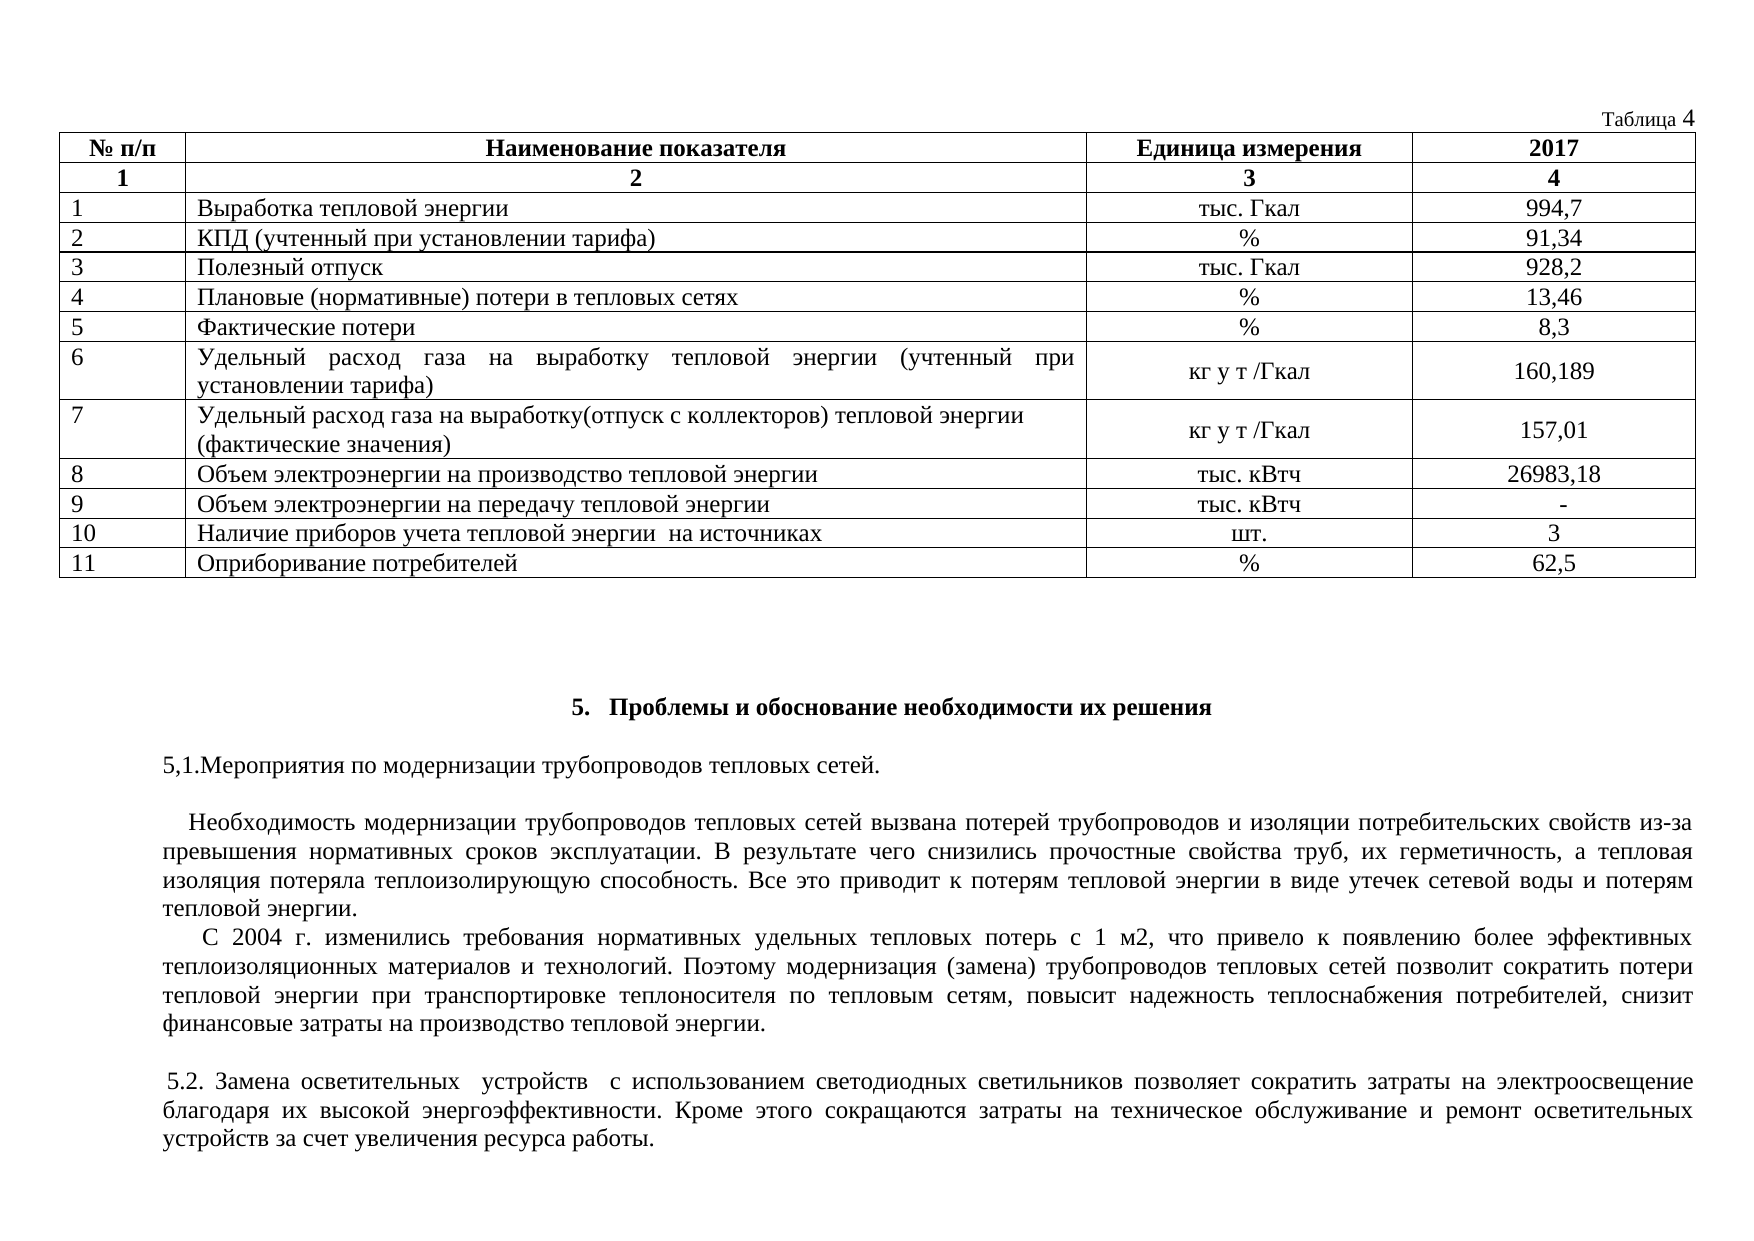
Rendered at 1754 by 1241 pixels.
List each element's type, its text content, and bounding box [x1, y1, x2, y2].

table_cell 1 [60, 163, 185, 192]
table_cell Выработка тепловой энергии [186, 193, 1086, 222]
list Необходимость модернизации трубопроводов тепловых сетей вызвана потерей трубопроводов и изоляции потребительских свойств из-за превышения нормативных сроков эксплуатации. В результате чего снизились прочостные свойства труб, их герметичность, а тепловая изоляция потеряла теплоизолирующую способность. Все это приводит к потерям тепловой энергии в виде утечек сетевой воды и потерям тепловой энергии. [162, 807, 1695, 922]
table_cell % [1087, 548, 1412, 577]
table_header 2017 [1413, 133, 1695, 162]
table_header Единица измерения [1087, 133, 1412, 162]
table_cell 8 [60, 459, 185, 488]
table_cell тыс. Гкал [1087, 253, 1412, 281]
table_cell Полезный отпуск [186, 253, 1086, 281]
table_cell кг у т /Гкал [1087, 342, 1412, 399]
table_cell % [1087, 312, 1412, 341]
table_cell 157,01 [1413, 400, 1695, 458]
table_cell Объем электроэнергии на передачу тепловой энергии [186, 489, 1086, 517]
list Таблица 4 [134, 103, 1695, 132]
table_cell кг у т /Гкал [1087, 400, 1412, 458]
table_cell 6 [60, 342, 185, 399]
table_cell % [1087, 282, 1412, 311]
table_cell 4 [60, 282, 185, 311]
table_cell 62,5 [1413, 548, 1695, 577]
table_cell 91,34 [1413, 223, 1695, 251]
table_cell шт. [1087, 519, 1412, 547]
table_cell 4 [1413, 163, 1695, 192]
table_cell 928,2 [1413, 253, 1695, 281]
table_cell 10 [60, 519, 185, 547]
table_cell 2 [186, 163, 1086, 192]
table_cell - [1413, 489, 1695, 517]
table_cell 3 [1413, 519, 1695, 547]
table_cell Наличие приборов учета тепловой энергии на источниках [186, 519, 1086, 547]
list 5.2. Замена осветительных устройств с использованием светодиодных светильников позволяет сократить затраты на электроосвещение благодаря их высокой энергоэффективности. Кроме этого сокращаются затраты на техническое обслуживание и ремонт осветительных устройств за счет увеличения ресурса работы. [134, 1066, 1695, 1152]
table_cell Плановые (нормативные) потери в тепловых сетях [186, 282, 1086, 311]
table_header № п/п [60, 133, 185, 162]
list 5,1.Мероприятия по модернизации трубопроводов тепловых сетей. [59, 750, 1695, 778]
table_cell Удельный расход газа на выработку тепловой энергии (учтенный при установлении тарифа) [186, 342, 1086, 399]
table_cell Фактические потери [186, 312, 1086, 341]
table_cell 11 [60, 548, 185, 577]
list Проблемы и обоснование необходимости их решения [89, 692, 1695, 721]
table_cell 160,189 [1413, 342, 1695, 399]
table_cell 2 [60, 223, 185, 251]
table_header Наименование показателя [186, 133, 1086, 162]
table_cell Оприборивание потребителей [186, 548, 1086, 577]
table_cell тыс. кВтч [1087, 489, 1412, 517]
table_cell 994,7 [1413, 193, 1695, 222]
table_cell 13,46 [1413, 282, 1695, 311]
table_cell 5 [60, 312, 185, 341]
table_cell 7 [60, 400, 185, 458]
table_cell Объем электроэнергии на производство тепловой энергии [186, 459, 1086, 488]
table_cell % [1087, 223, 1412, 251]
table_cell 3 [60, 253, 185, 281]
table_cell 1 [60, 193, 185, 222]
list С 2004 г. изменились требования нормативных удельных тепловых потерь с 1 м2, что привело к появлению более эффективных теплоизоляционных материалов и технологий. Поэтому модернизация (замена) трубопроводов тепловых сетей позволит сократить потери тепловой энергии при транспортировке теплоносителя по тепловым сетям, повысит надежность теплоснабжения потребителей, снизит финансовые затраты на производство тепловой энергии. [162, 922, 1695, 1037]
table_cell 3 [1087, 163, 1412, 192]
table_cell 9 [60, 489, 185, 517]
table_cell тыс. кВтч [1087, 459, 1412, 488]
table_cell Удельный расход газа на выработку(отпуск с коллекторов) тепловой энергии (фактические значения) [186, 400, 1086, 458]
table_cell КПД (учтенный при установлении тарифа) [186, 223, 1086, 251]
table_cell 8,3 [1413, 312, 1695, 341]
table_cell тыс. Гкал [1087, 193, 1412, 222]
table_cell 26983,18 [1413, 459, 1695, 488]
